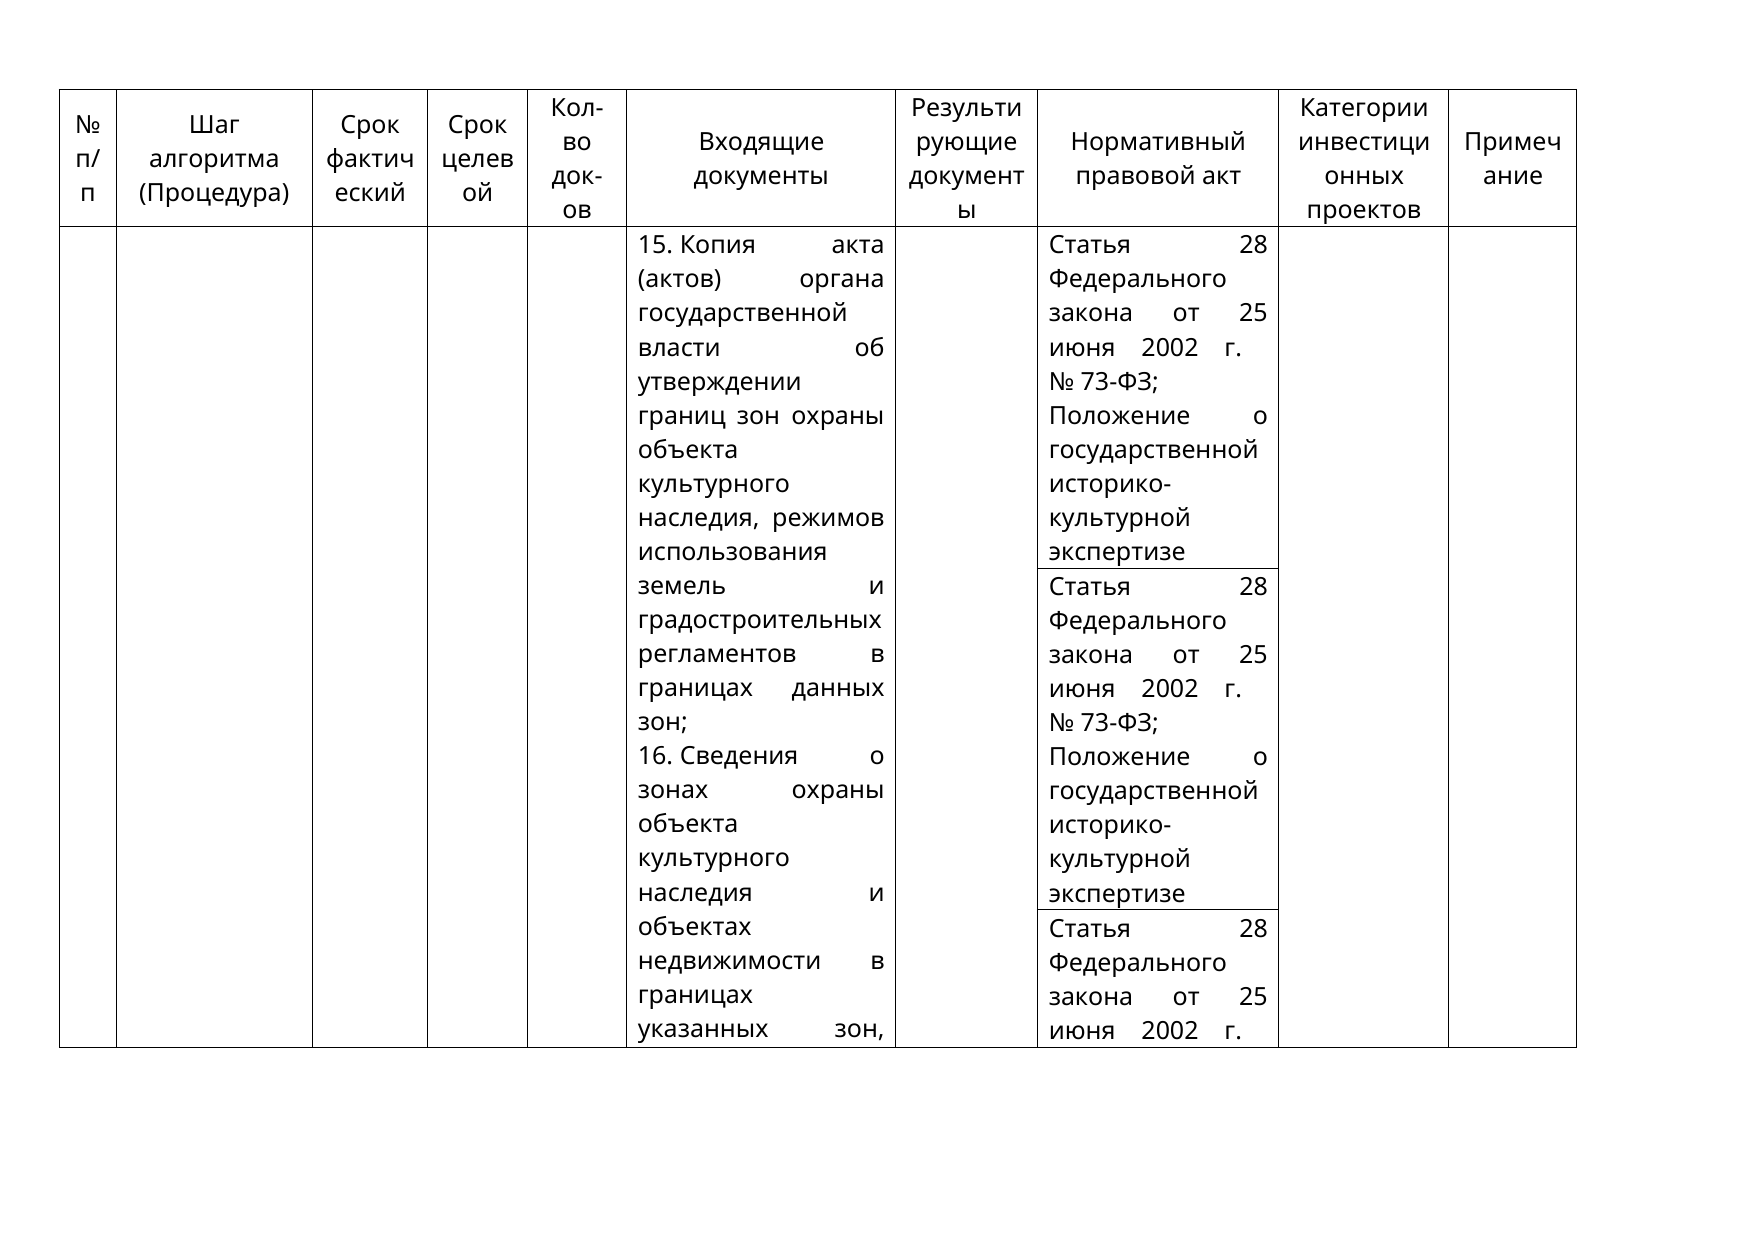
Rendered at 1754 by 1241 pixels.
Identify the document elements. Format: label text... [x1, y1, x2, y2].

table_cell Статья 28 Федерального закона от 25 июня 2002 г. № 73-ФЗ; Положение о государственной историко-культурной экспертизе [1038, 910, 1278, 1047]
table_cell Статья 28 Федерального закона от 25 июня 2002 г. № 73-ФЗ; Положение о государственной историко-культурной экспертизе [1038, 569, 1278, 909]
table_header Входящие документы [627, 90, 895, 226]
table_header Шаг алгоритма (Процедура) [117, 90, 312, 226]
table_header Срок целевой [428, 90, 527, 226]
table_header Примечание [1449, 90, 1576, 226]
table_header Результирующие документы [896, 90, 1037, 226]
table_cell Статья 28 Федерального закона от 25 июня 2002 г. № 73-ФЗ; Положение о государственной историко-культурной экспертизе [1038, 227, 1278, 568]
table_header Нормативный правовой акт [1038, 90, 1278, 226]
table_header № п/п [60, 90, 116, 226]
table_header Срок фактический [313, 90, 427, 226]
table_header Категории инвестиционных проектов [1279, 90, 1448, 226]
table_header Кол-во док-ов [528, 90, 626, 226]
